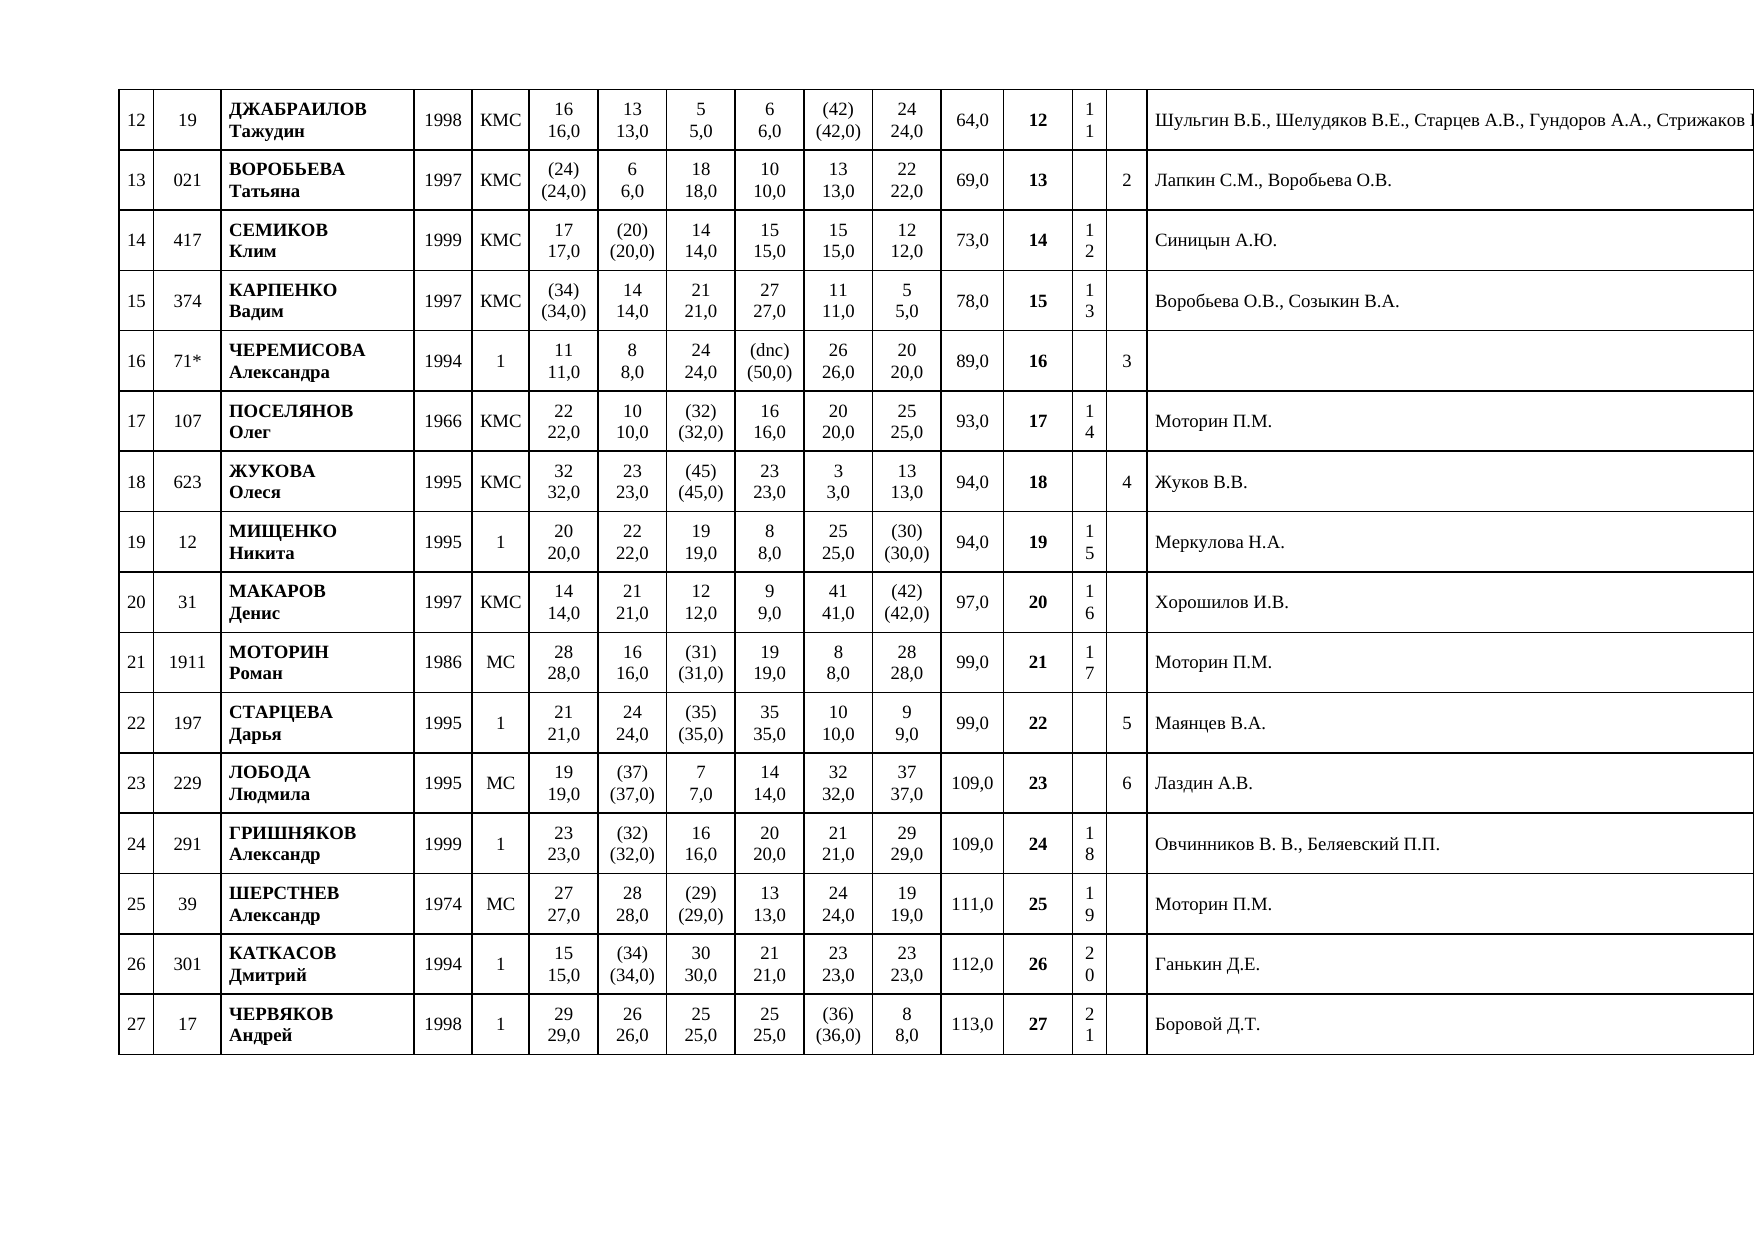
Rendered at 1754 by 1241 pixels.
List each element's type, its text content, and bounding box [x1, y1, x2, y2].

table_cell 623 [154, 452, 220, 511]
table_cell 109,0 [942, 814, 1003, 873]
table_cell [1107, 211, 1146, 269]
table_cell 17 [120, 392, 153, 450]
table_cell 21 [1073, 995, 1106, 1053]
table_cell 1994 [415, 331, 471, 390]
table_cell 16 [1073, 573, 1106, 631]
table_cell 1995 [415, 452, 471, 511]
table_cell (34) (34,0) [530, 271, 597, 330]
table_cell 16 [1004, 331, 1072, 390]
table_cell 112,0 [942, 935, 1003, 993]
table_cell 15 [1073, 512, 1106, 571]
table_cell [1107, 935, 1146, 993]
table_cell [1073, 754, 1106, 812]
table_cell 19 19,0 [873, 874, 940, 933]
table_cell 69,0 [942, 151, 1003, 209]
table_cell Моторин П.М. [1148, 874, 1753, 933]
table_cell 12 12,0 [667, 573, 734, 631]
table_cell 10 10,0 [599, 392, 666, 450]
table_cell (34) (34,0) [599, 935, 666, 993]
table_cell 19 19,0 [667, 512, 734, 571]
table_cell КМС [473, 392, 528, 450]
table_cell (45) (45,0) [667, 452, 734, 511]
table_cell КАТКАСОВ Дмитрий [222, 935, 413, 993]
table_cell 18 [1073, 814, 1106, 873]
table_cell ЛОБОДА Людмила [222, 754, 413, 812]
table_cell 29 29,0 [873, 814, 940, 873]
table_cell 14 14,0 [667, 211, 734, 269]
table_cell 22 [120, 693, 153, 752]
table_cell ЖУКОВА Олеся [222, 452, 413, 511]
table_cell (30) (30,0) [873, 512, 940, 571]
table_cell 14 14,0 [736, 754, 803, 812]
table_cell 1998 [415, 995, 471, 1053]
table_cell (32) (32,0) [667, 392, 734, 450]
table_cell 97,0 [942, 573, 1003, 631]
table_cell [1107, 90, 1146, 149]
table_cell 20 20,0 [805, 392, 872, 450]
table_cell 417 [154, 211, 220, 269]
table_cell 23 [1004, 754, 1072, 812]
table_cell 113,0 [942, 995, 1003, 1053]
table_cell Синицын А.Ю. [1148, 211, 1753, 269]
table_cell 17 [154, 995, 220, 1053]
table_cell 1 [473, 995, 528, 1053]
table_cell (31) (31,0) [667, 633, 734, 692]
table_cell 37 37,0 [873, 754, 940, 812]
table_cell 18 [1004, 452, 1072, 511]
table_cell КМС [473, 90, 528, 149]
table_cell Маянцев В.А. [1148, 693, 1753, 752]
table_cell 1997 [415, 271, 471, 330]
table_cell 93,0 [942, 392, 1003, 450]
table_cell 35 35,0 [736, 693, 803, 752]
table_cell 12 [120, 90, 153, 149]
table_cell 107 [154, 392, 220, 450]
table_cell 1998 [415, 90, 471, 149]
table_cell 8 8,0 [736, 512, 803, 571]
table_cell Хорошилов И.В. [1148, 573, 1753, 631]
table_cell 1994 [415, 935, 471, 993]
table_cell (20) (20,0) [599, 211, 666, 269]
table_cell 9 9,0 [736, 573, 803, 631]
table_cell 21 [120, 633, 153, 692]
table_cell 24 24,0 [599, 693, 666, 752]
table_cell 17 17,0 [530, 211, 597, 269]
table_cell [1107, 814, 1146, 873]
table_cell 15 [120, 271, 153, 330]
table_cell 24 24,0 [873, 90, 940, 149]
table_cell 78,0 [942, 271, 1003, 330]
table_cell КМС [473, 271, 528, 330]
table_cell ШЕРСТНЕВ Александр [222, 874, 413, 933]
table_cell 374 [154, 271, 220, 330]
table_cell 13 13,0 [873, 452, 940, 511]
table_cell 1995 [415, 693, 471, 752]
table_cell 12 12,0 [873, 211, 940, 269]
table_cell 22 22,0 [599, 512, 666, 571]
table_cell (24) (24,0) [530, 151, 597, 209]
table_cell Моторин П.М. [1148, 633, 1753, 692]
table_cell 3 3,0 [805, 452, 872, 511]
table_cell 11 11,0 [805, 271, 872, 330]
table_cell [1107, 392, 1146, 450]
table_cell СТАРЦЕВА Дарья [222, 693, 413, 752]
table_cell 16 [120, 331, 153, 390]
table_cell 13 [1004, 151, 1072, 209]
table_cell [1073, 331, 1106, 390]
table_cell 27 [1004, 995, 1072, 1053]
table_cell 25 [1004, 874, 1072, 933]
table_cell (35) (35,0) [667, 693, 734, 752]
table_cell 21 21,0 [599, 573, 666, 631]
table_cell 21 21,0 [530, 693, 597, 752]
table_cell 22 22,0 [530, 392, 597, 450]
table_cell 21 21,0 [805, 814, 872, 873]
table_cell 20 [120, 573, 153, 631]
table_cell 64,0 [942, 90, 1003, 149]
table_cell 19 19,0 [530, 754, 597, 812]
table_cell 27 27,0 [736, 271, 803, 330]
table_cell [1107, 573, 1146, 631]
table_cell 16 16,0 [599, 633, 666, 692]
table_cell 1974 [415, 874, 471, 933]
table_cell 26 26,0 [805, 331, 872, 390]
table_cell 15 15,0 [736, 211, 803, 269]
table_cell 24 24,0 [667, 331, 734, 390]
table_cell 23 23,0 [736, 452, 803, 511]
table_cell 25 [120, 874, 153, 933]
table_cell 94,0 [942, 512, 1003, 571]
table_cell 8 8,0 [805, 633, 872, 692]
table_cell 1911 [154, 633, 220, 692]
table_cell 22 [1004, 693, 1072, 752]
table_cell 99,0 [942, 693, 1003, 752]
table_cell 4 [1107, 452, 1146, 511]
table_cell 15 15,0 [805, 211, 872, 269]
table_cell 24 [1004, 814, 1072, 873]
table_cell 291 [154, 814, 220, 873]
table_cell [1107, 271, 1146, 330]
table_cell (dnc) (50,0) [736, 331, 803, 390]
table_cell 1966 [415, 392, 471, 450]
table_cell Лапкин С.М., Воробьева О.В. [1148, 151, 1753, 209]
table_cell 14 14,0 [599, 271, 666, 330]
table_cell 89,0 [942, 331, 1003, 390]
table_cell 7 7,0 [667, 754, 734, 812]
table_cell 9 9,0 [873, 693, 940, 752]
table_cell 23 23,0 [805, 935, 872, 993]
table_cell 301 [154, 935, 220, 993]
table_cell 21 21,0 [667, 271, 734, 330]
table_cell 1997 [415, 573, 471, 631]
table_cell 15 15,0 [530, 935, 597, 993]
table_cell ДЖАБРАИЛОВ Тажудин [222, 90, 413, 149]
table_cell КМС [473, 211, 528, 269]
table_cell (42) (42,0) [805, 90, 872, 149]
table_cell 27 [120, 995, 153, 1053]
table_cell ЧЕРЕМИСОВА Александра [222, 331, 413, 390]
table_cell 25 25,0 [667, 995, 734, 1053]
table_cell МС [473, 633, 528, 692]
table_cell 1 [473, 935, 528, 993]
table_cell 6 6,0 [736, 90, 803, 149]
table_cell 23 [120, 754, 153, 812]
table_cell ВОРОБЬЕВА Татьяна [222, 151, 413, 209]
table_cell 16 16,0 [736, 392, 803, 450]
table_cell 20 20,0 [530, 512, 597, 571]
table_cell [1073, 151, 1106, 209]
table_cell 30 30,0 [667, 935, 734, 993]
table_cell 26 26,0 [599, 995, 666, 1053]
table_cell (37) (37,0) [599, 754, 666, 812]
table_cell 16 16,0 [530, 90, 597, 149]
table_cell [1107, 512, 1146, 571]
table_cell 18 [120, 452, 153, 511]
table_cell [1107, 874, 1146, 933]
table_cell 31 [154, 573, 220, 631]
table_cell 5 [1107, 693, 1146, 752]
table_cell [1107, 633, 1146, 692]
table_cell КМС [473, 452, 528, 511]
table_cell 2 [1107, 151, 1146, 209]
table_cell МИЩЕНКО Никита [222, 512, 413, 571]
table_cell 71* [154, 331, 220, 390]
table_cell 21 [1004, 633, 1072, 692]
table_cell 15 [1004, 271, 1072, 330]
table_cell 14 [1004, 211, 1072, 269]
table_cell КМС [473, 573, 528, 631]
table_cell 20 20,0 [873, 331, 940, 390]
table_cell 39 [154, 874, 220, 933]
table_cell 6 6,0 [599, 151, 666, 209]
table_cell 73,0 [942, 211, 1003, 269]
table_cell (42) (42,0) [873, 573, 940, 631]
table_cell 1999 [415, 814, 471, 873]
table_cell 23 23,0 [530, 814, 597, 873]
table_cell 28 28,0 [873, 633, 940, 692]
table_cell 12 [154, 512, 220, 571]
table_cell 32 32,0 [530, 452, 597, 511]
table_cell Воробьева О.В., Созыкин В.А. [1148, 271, 1753, 330]
table_cell 24 24,0 [805, 874, 872, 933]
table_cell 1986 [415, 633, 471, 692]
table_cell 24 [120, 814, 153, 873]
table_cell Меркулова Н.А. [1148, 512, 1753, 571]
table_cell 1 [473, 814, 528, 873]
table_cell 1 [473, 331, 528, 390]
table_cell Лаздин А.В. [1148, 754, 1753, 812]
table_cell 26 [120, 935, 153, 993]
table_cell 14 [120, 211, 153, 269]
table_cell 23 23,0 [873, 935, 940, 993]
table_cell 19 [120, 512, 153, 571]
table_cell 18 18,0 [667, 151, 734, 209]
table_cell 27 27,0 [530, 874, 597, 933]
table_cell [1073, 452, 1106, 511]
table_cell 021 [154, 151, 220, 209]
table_cell 5 5,0 [667, 90, 734, 149]
table_cell ПОСЕЛЯНОВ Олег [222, 392, 413, 450]
table_cell 29 29,0 [530, 995, 597, 1053]
table_cell 3 [1107, 331, 1146, 390]
table_cell Шульгин В.Б., Шелудяков В.Е., Старцев А.В., Гундоров А.А., Стрижаков К.С. [1148, 90, 1753, 149]
table_cell ГРИШНЯКОВ Александр [222, 814, 413, 873]
table_cell 28 28,0 [599, 874, 666, 933]
table_cell 13 [120, 151, 153, 209]
table_cell (32) (32,0) [599, 814, 666, 873]
table_cell МС [473, 754, 528, 812]
table_cell 19 [154, 90, 220, 149]
table_cell 1 [473, 693, 528, 752]
table_cell 11 11,0 [530, 331, 597, 390]
table_cell 22 22,0 [873, 151, 940, 209]
table_cell ЧЕРВЯКОВ Андрей [222, 995, 413, 1053]
table_cell 21 21,0 [736, 935, 803, 993]
table_cell 20 [1004, 573, 1072, 631]
table_cell 20 [1073, 935, 1106, 993]
table_cell Боровой Д.Т. [1148, 995, 1753, 1053]
table_cell 19 [1004, 512, 1072, 571]
table_cell 11 [1073, 90, 1106, 149]
table_cell 99,0 [942, 633, 1003, 692]
table_cell 25 25,0 [873, 392, 940, 450]
table_cell 1995 [415, 512, 471, 571]
table_cell 1995 [415, 754, 471, 812]
table_cell 6 [1107, 754, 1146, 812]
table_cell 14 [1073, 392, 1106, 450]
table_cell Ганькин Д.Е. [1148, 935, 1753, 993]
table_cell 17 [1004, 392, 1072, 450]
table_cell [1107, 995, 1146, 1053]
table_cell 19 [1073, 874, 1106, 933]
table_cell 8 8,0 [873, 995, 940, 1053]
table_cell МОТОРИН Роман [222, 633, 413, 692]
table_cell 12 [1004, 90, 1072, 149]
table_cell [1148, 331, 1753, 390]
table_cell 17 [1073, 633, 1106, 692]
table_cell 12 [1073, 211, 1106, 269]
table_cell 5 5,0 [873, 271, 940, 330]
table_cell 28 28,0 [530, 633, 597, 692]
table_cell 1997 [415, 151, 471, 209]
table_cell 16 16,0 [667, 814, 734, 873]
table_cell 41 41,0 [805, 573, 872, 631]
table_cell КАРПЕНКО Вадим [222, 271, 413, 330]
table_cell 20 20,0 [736, 814, 803, 873]
table_cell 32 32,0 [805, 754, 872, 812]
table_cell СЕМИКОВ Клим [222, 211, 413, 269]
table_cell 19 19,0 [736, 633, 803, 692]
table_cell (36) (36,0) [805, 995, 872, 1053]
table_cell (29) (29,0) [667, 874, 734, 933]
table_cell 26 [1004, 935, 1072, 993]
table_cell [1073, 693, 1106, 752]
table_cell 229 [154, 754, 220, 812]
table_cell МС [473, 874, 528, 933]
table_cell КМС [473, 151, 528, 209]
table_cell 10 10,0 [805, 693, 872, 752]
table_cell 25 25,0 [805, 512, 872, 571]
table_cell Моторин П.М. [1148, 392, 1753, 450]
table_cell 1 [473, 512, 528, 571]
table_cell 25 25,0 [736, 995, 803, 1053]
table_cell 23 23,0 [599, 452, 666, 511]
table_cell 13 [1073, 271, 1106, 330]
table_cell 109,0 [942, 754, 1003, 812]
table_cell 10 10,0 [736, 151, 803, 209]
table_cell 13 13,0 [736, 874, 803, 933]
table_cell 14 14,0 [530, 573, 597, 631]
table_cell 197 [154, 693, 220, 752]
table_cell Овчинников В. В., Беляевский П.П. [1148, 814, 1753, 873]
table_cell 111,0 [942, 874, 1003, 933]
table_cell 94,0 [942, 452, 1003, 511]
table_cell 13 13,0 [599, 90, 666, 149]
table_cell 8 8,0 [599, 331, 666, 390]
table_cell 1999 [415, 211, 471, 269]
table_cell Жуков В.В. [1148, 452, 1753, 511]
table_cell 13 13,0 [805, 151, 872, 209]
table_cell МАКАРОВ Денис [222, 573, 413, 631]
